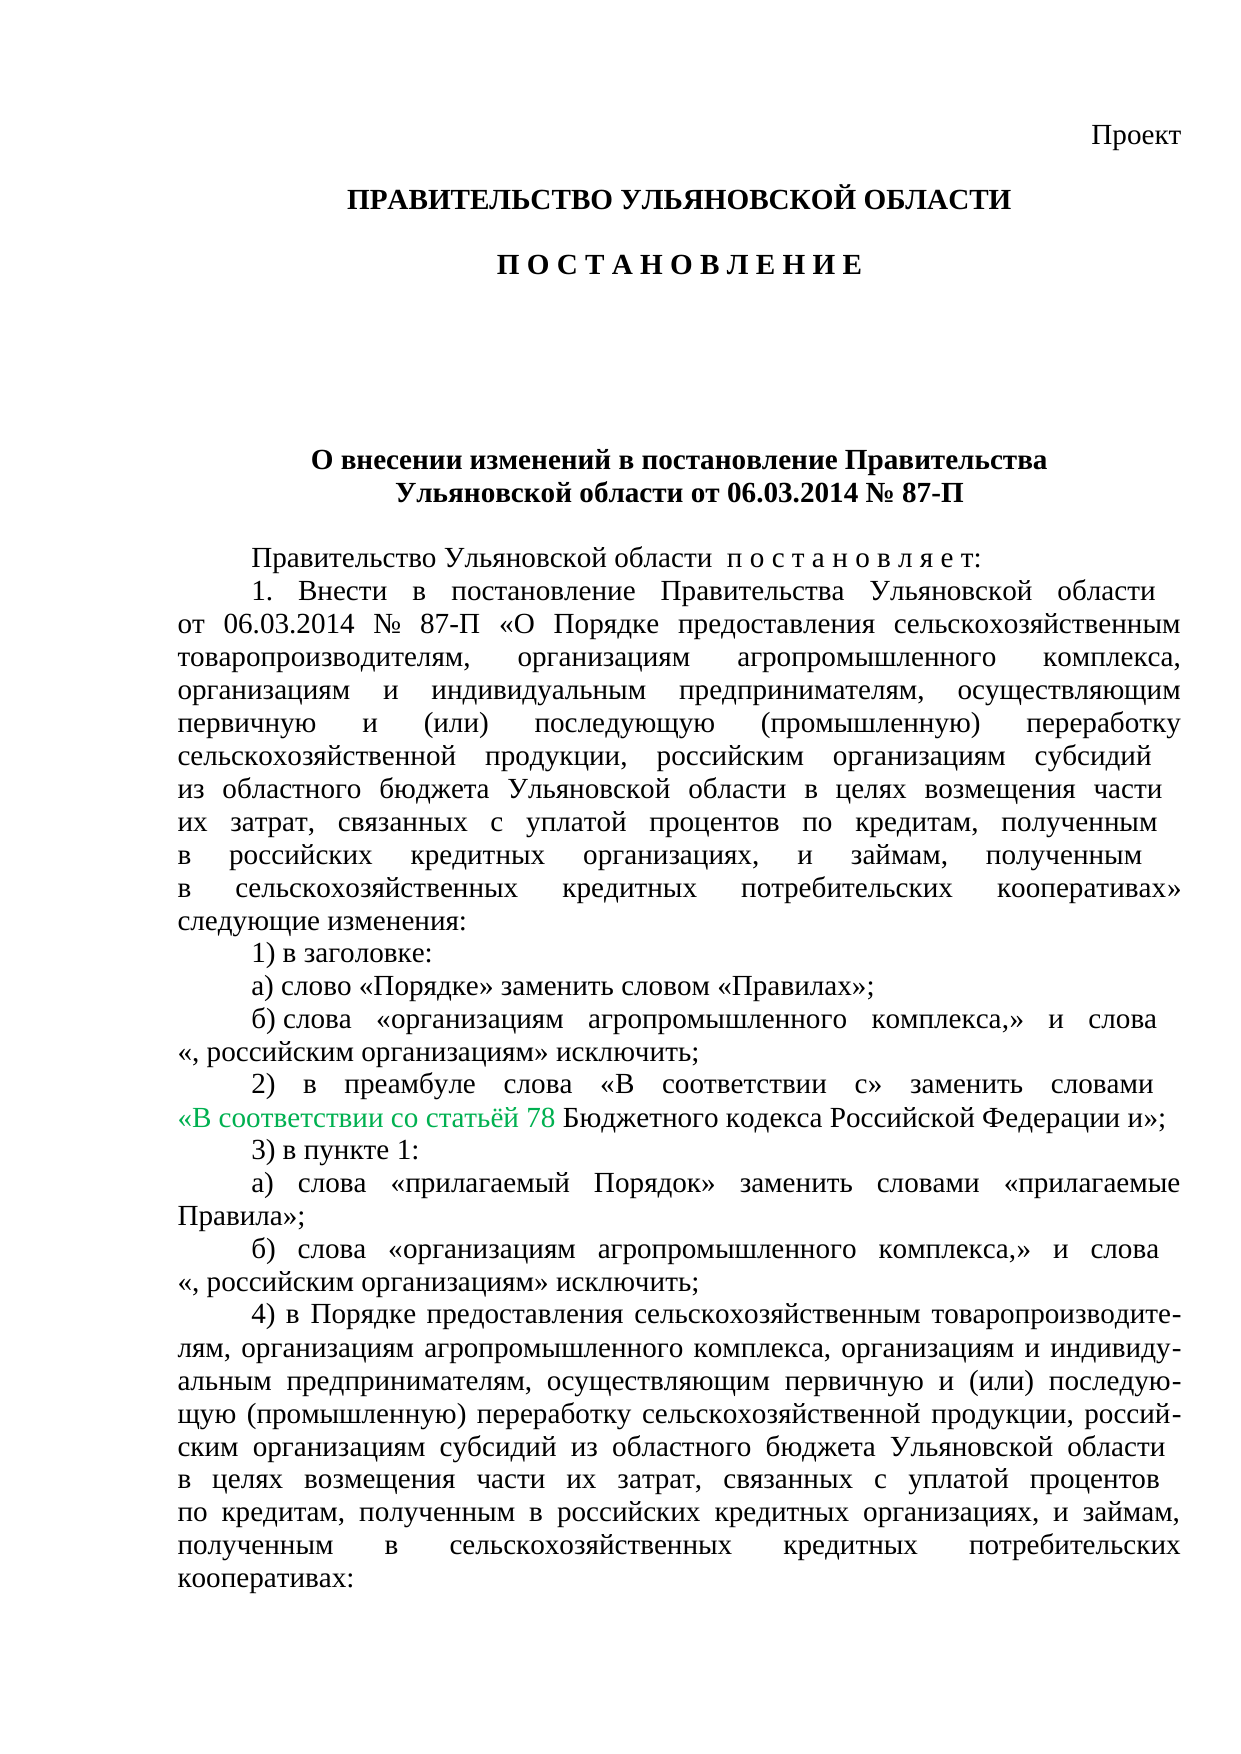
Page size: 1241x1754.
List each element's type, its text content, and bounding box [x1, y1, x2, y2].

text б) слова «организациям агропромышленного комплекса,» и слова «, российским организациям» исключить; [177, 1002, 1181, 1068]
text Правительство Ульяновской области п о с т а н о в л я е т: [177, 542, 1181, 574]
text Проект [177, 118, 1181, 151]
text а) слово «Порядке» заменить словом «Правилах»; [177, 969, 1181, 1002]
text а) слова «прилагаемый Порядок» заменить словами «прилагаемые Правила»; [177, 1166, 1181, 1232]
text Ульяновской области от 06.03.2014 № 87-П [177, 476, 1181, 509]
text 2) в преамбуле слова «В соответствии с» заменить словами «В соответствии со статьёй 78 Бюджетного кодекса Российской Федерации и»; [177, 1068, 1181, 1133]
text б) слова «организациям агропромышленного комплекса,» и слова «, российским организациям» исключить; [177, 1232, 1181, 1298]
text 1) в заголовке: [177, 936, 1181, 969]
text 4) в Порядке предоставления сельскохозяйственным товаропроизводителям, организациям агропромышленного комплекса, организациям и индивидуальным предпринимателям, осуществляющим первичную и (или) последующую (промышленную) переработку сельскохозяйственной продукции, российским организациям субсидий из областного бюджета Ульяновской области в целях возмещения части их затрат, связанных с уплатой процентов по кредитам, полученным в российских кредитных организациях, и займам, полученным в сельскохозяйственных кредитных потребительских кооперативах: [177, 1298, 1181, 1594]
text О внесении изменений в постановление Правительства [177, 443, 1181, 476]
text П О С Т А Н О В Л Е Н И Е [177, 248, 1181, 281]
text 1. Внести в постановление Правительства Ульяновской области от 06.03.2014 № 87-П «О Порядке предоставления сельскохозяйственным товаропроизводителям, организациям агропромышленного комплекса, организациям и индивидуальным предпринимателям, осуществляющим первичную и (или) последующую (промышленную) переработку сельскохозяйственной продукции, российским организациям субсидий из областного бюджета Ульяновской области в целях возмещения части их затрат, связанных с уплатой процентов по кредитам, полученным в российских кредитных организациях, и займам, полученным в сельскохозяйственных кредитных потребительских кооперативах» следующие изменения: [177, 574, 1181, 936]
text ПРАВИТЕЛЬСТВО УЛЬЯНОВСКОЙ ОБЛАСТИ [177, 183, 1181, 216]
text 3) в пункте 1: [177, 1133, 1181, 1166]
